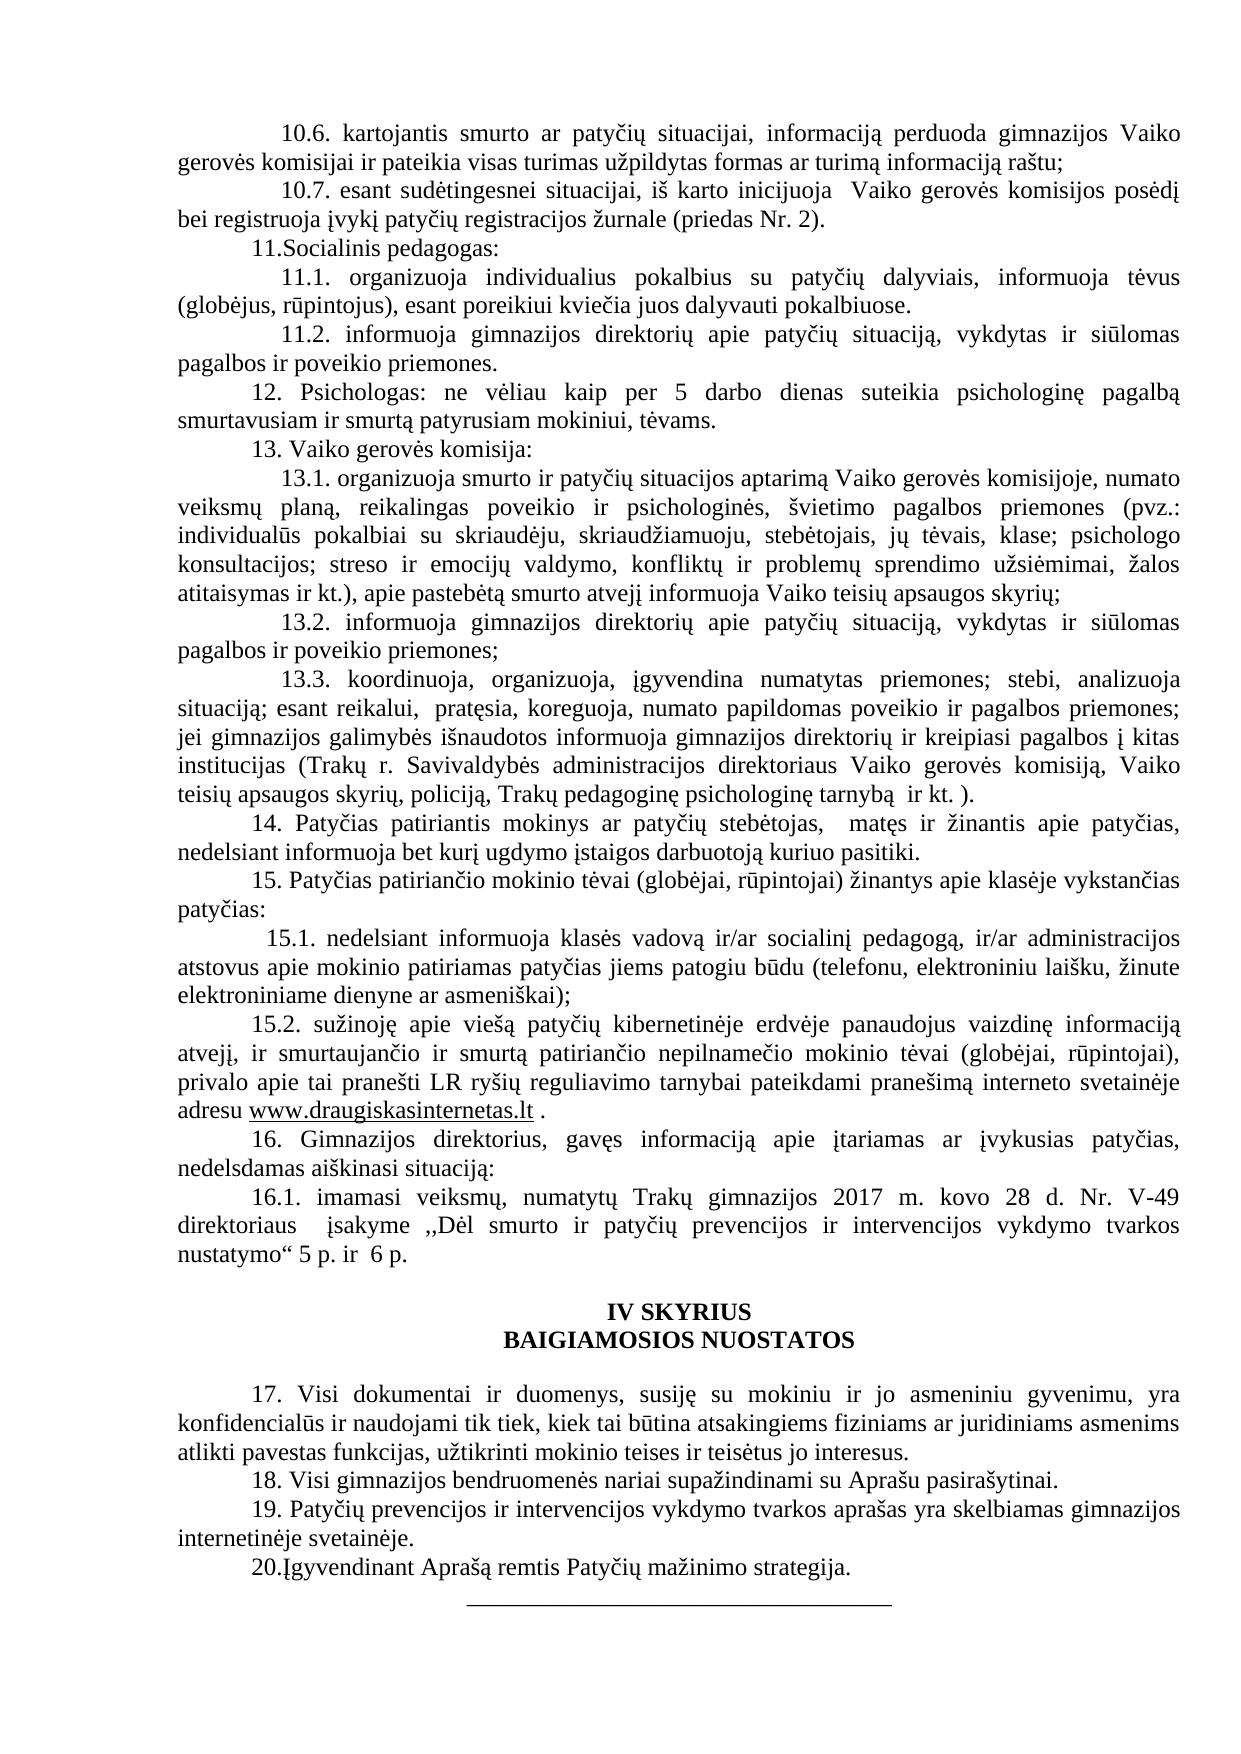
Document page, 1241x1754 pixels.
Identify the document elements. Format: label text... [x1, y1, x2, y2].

text 13.2. informuoja gimnazijos direktorių apie patyčių situaciją, vykdytas ir siūlomas pagalbos ir poveikio priemones; [177, 607, 1181, 664]
text 10.7. esant sudėtingesnei situacijai, iš karto inicijuoja Vaiko gerovės komisijos posėdį bei registruoja įvykį patyčių registracijos žurnale (priedas Nr. 2). [177, 176, 1181, 233]
text 16.1. imamasi veiksmų, numatytų Trakų gimnazijos 2017 m. kovo 28 d. Nr. V-49 direktoriaus įsakyme ,,Dėl smurto ir patyčių prevencijos ir intervencijos vykdymo tvarkos nustatymo“ 5 p. ir 6 p. [177, 1182, 1181, 1268]
text 11.1. organizuoja individualius pokalbius su patyčių dalyviais, informuoja tėvus (globėjus, rūpintojus), esant poreikiui kviečia juos dalyvauti pokalbiuose. [177, 262, 1181, 319]
text 12. Psichologas: ne vėliau kaip per 5 darbo dienas suteikia psichologinę pagalbą smurtavusiam ir smurtą patyrusiam mokiniui, tėvams. [177, 377, 1181, 434]
text BAIGIAMOSIOS NUOSTATOS [177, 1326, 1181, 1354]
text 15.2. sužinoję apie viešą patyčių kibernetinėje erdvėje panaudojus vaizdinę informaciją atvejį, ir smurtaujančio ir smurtą patiriančio nepilnamečio mokinio tėvai (globėjai, rūpintojai), privalo apie tai pranešti LR ryšių reguliavimo tarnybai pateikdami pranešimą interneto svetainėje adresu www.draugiskasinternetas.lt . [177, 1009, 1181, 1124]
text 15.1. nedelsiant informuoja klasės vadovą ir/ar socialinį pedagogą, ir/ar administracijos atstovus apie mokinio patiriamas patyčias jiems patogiu būdu (telefonu, elektroniniu laišku, žinute elektroniniame dienyne ar asmeniškai); [177, 923, 1181, 1009]
text 18. Visi gimnazijos bendruomenės nariai supažindinami su Aprašu pasirašytinai. [177, 1466, 1181, 1494]
text 11.Socialinis pedagogas: [177, 233, 1181, 262]
text 17. Visi dokumentai ir duomenys, susiję su mokiniu ir jo asmeniniu gyvenimu, yra konfidencialūs ir naudojami tik tiek, kiek tai būtina atsakingiems fiziniams ar juridiniams asmenims atlikti pavestas funkcijas, užtikrinti mokinio teises ir teisėtus jo interesus. [177, 1379, 1181, 1466]
text 19. Patyčių prevencijos ir intervencijos vykdymo tvarkos aprašas yra skelbiamas gimnazijos internetinėje svetainėje. [177, 1494, 1181, 1552]
text 13. Vaiko gerovės komisija: [177, 434, 1181, 463]
text 13.3. koordinuoja, organizuoja, įgyvendina numatytas priemones; stebi, analizuoja situaciją; esant reikalui, pratęsia, koreguoja, numato papildomas poveikio ir pagalbos priemones; jei gimnazijos galimybės išnaudotos informuoja gimnazijos direktorių ir kreipiasi pagalbos į kitas institucijas (Trakų r. Savivaldybės administracijos direktoriaus Vaiko gerovės komisiją, Vaiko teisių apsaugos skyrių, policiją, Trakų pedagoginę psichologinę tarnybą ir kt. ). [177, 664, 1181, 808]
text 13.1. organizuoja smurto ir patyčių situacijos aptarimą Vaiko gerovės komisijoje, numato veiksmų planą, reikalingas poveikio ir psichologinės, švietimo pagalbos priemones (pvz.: individualūs pokalbiai su skriaudėju, skriaudžiamuoju, stebėtojais, jų tėvais, klase; psichologo konsultacijos; streso ir emocijų valdymo, konfliktų ir problemų sprendimo užsiėmimai, žalos atitaisymas ir kt.), apie pastebėtą smurto atvejį informuoja Vaiko teisių apsaugos skyrių; [177, 463, 1181, 607]
list IV SKYRIUS [177, 1297, 1181, 1326]
text 20.Įgyvendinant Aprašą remtis Patyčių mažinimo strategija. [177, 1552, 1181, 1581]
text 15. Patyčias patiriančio mokinio tėvai (globėjai, rūpintojai) žinantys apie klasėje vykstančias patyčias: [177, 866, 1181, 923]
text 16. Gimnazijos direktorius, gavęs informaciją apie įtariamas ar įvykusias patyčias, nedelsdamas aiškinasi situaciją: [177, 1124, 1181, 1182]
text 11.2. informuoja gimnazijos direktorių apie patyčių situaciją, vykdytas ir siūlomas pagalbos ir poveikio priemones. [177, 319, 1181, 377]
text __________________________________ [177, 1581, 1181, 1609]
text 10.6. kartojantis smurto ar patyčių situacijai, informaciją perduoda gimnazijos Vaiko gerovės komisijai ir pateikia visas turimas užpildytas formas ar turimą informaciją raštu; [177, 118, 1181, 176]
text 14. Patyčias patiriantis mokinys ar patyčių stebėtojas, matęs ir žinantis apie patyčias, nedelsiant informuoja bet kurį ugdymo įstaigos darbuotoją kuriuo pasitiki. [177, 808, 1181, 866]
